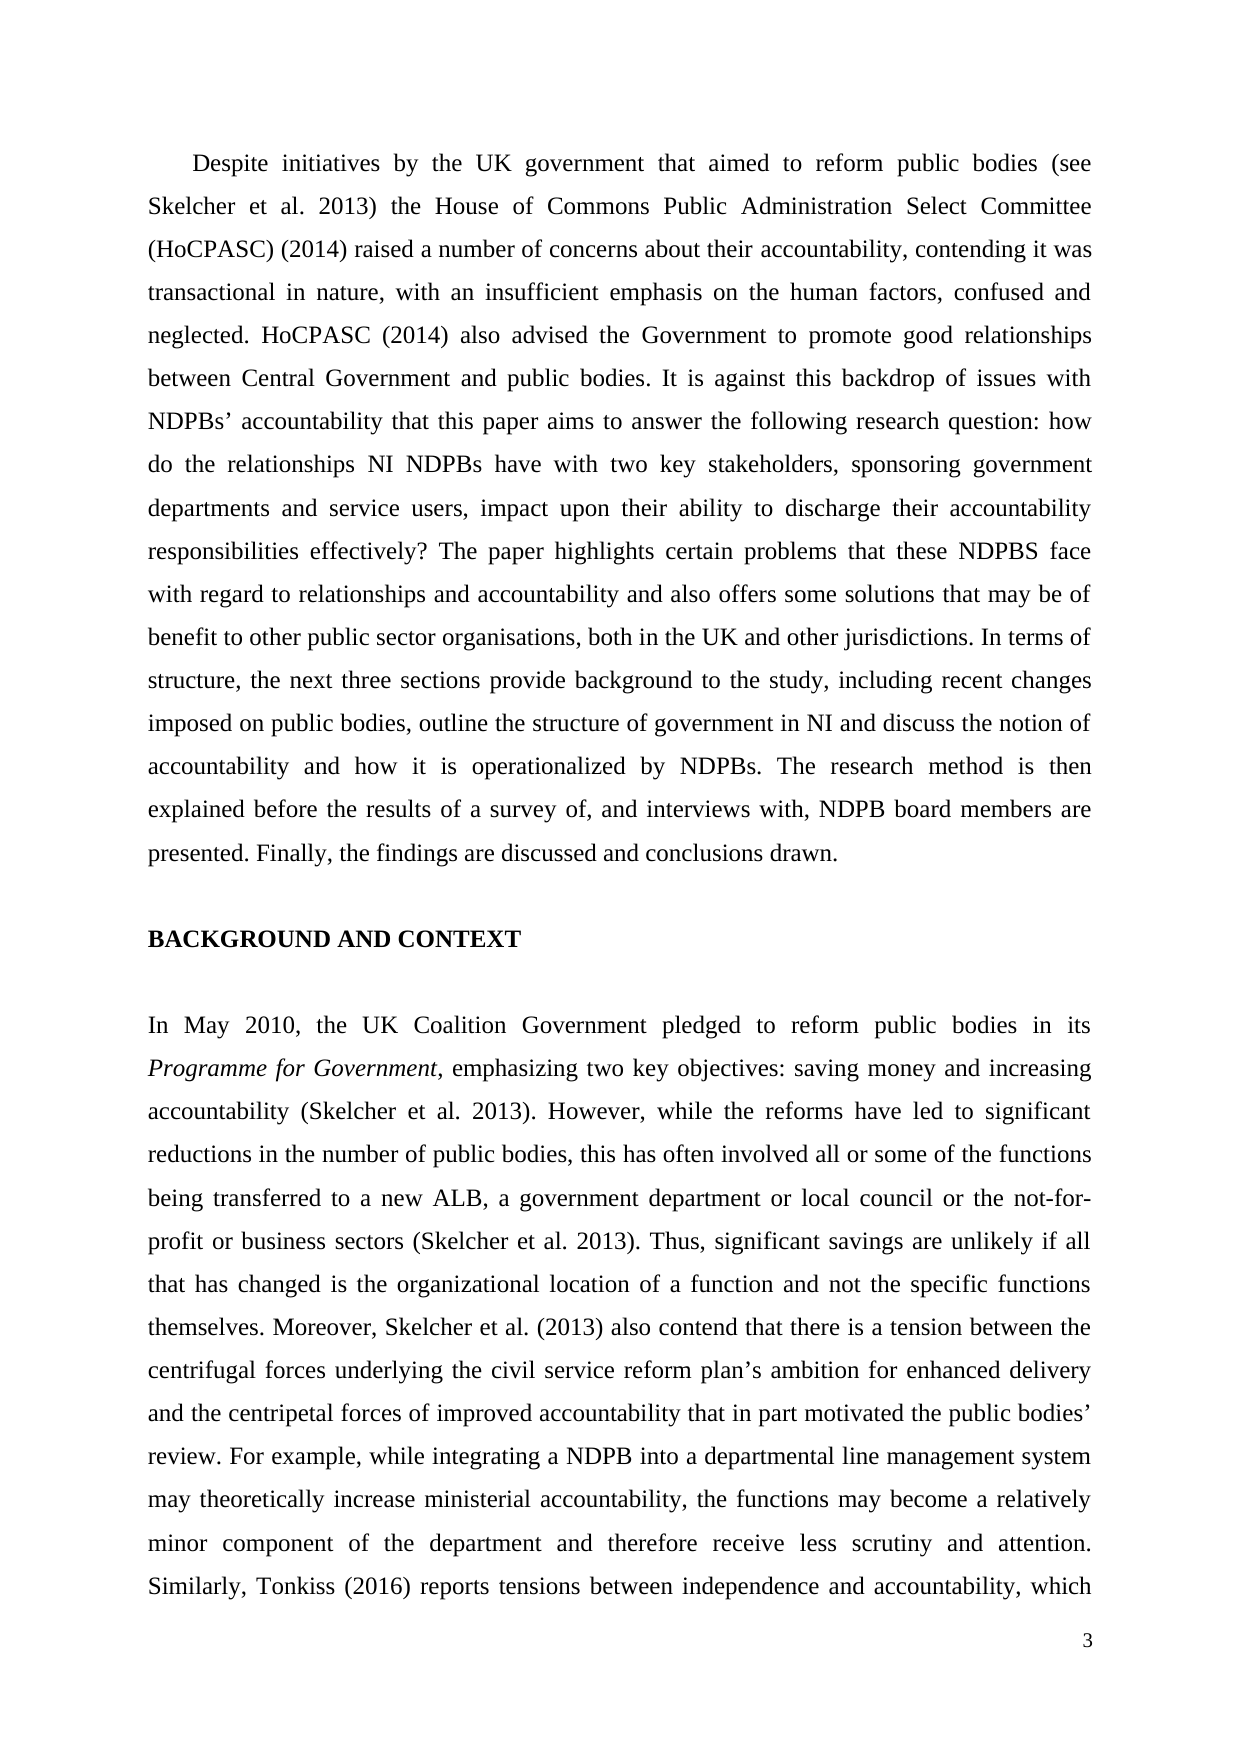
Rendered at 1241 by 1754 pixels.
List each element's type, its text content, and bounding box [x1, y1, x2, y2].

text BACKGROUND AND CONTEXT [148, 924, 1092, 953]
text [148, 1010, 1092, 1599]
text Despite initiatives by the UK government that aimed to reform public bodies (see Skelcher et al. 2013) the House of Commons Public Administration Select Committee (HoCPASC) (2014) raised a number of concerns about their accountability, contending it was transactional in nature, with an insufficient emphasis on the human factors, confused and neglected. HoCPASC (2014) also advised the Government to promote good relationships between Central Government and public bodies. It is against this backdrop of issues with NDPBs’ accountability that this paper aims to answer the following research question: how do the relationships NI NDPBs have with two key stakeholders, sponsoring government departments and service users, impact upon their ability to discharge their accountability responsibilities effectively? The paper highlights certain problems that these NDPBS face with regard to relationships and accountability and also offers some solutions that may be of benefit to other public sector organisations, both in the UK and other jurisdictions. In terms of structure, the next three sections provide background to the study, including recent changes imposed on public bodies, outline the structure of government in NI and discuss the notion of accountability and how it is operationalized by NDPBs. The research method is then explained before the results of a survey of, and interviews with, NDPB board members are presented. Finally, the findings are discussed and conclusions drawn. [148, 148, 1092, 866]
